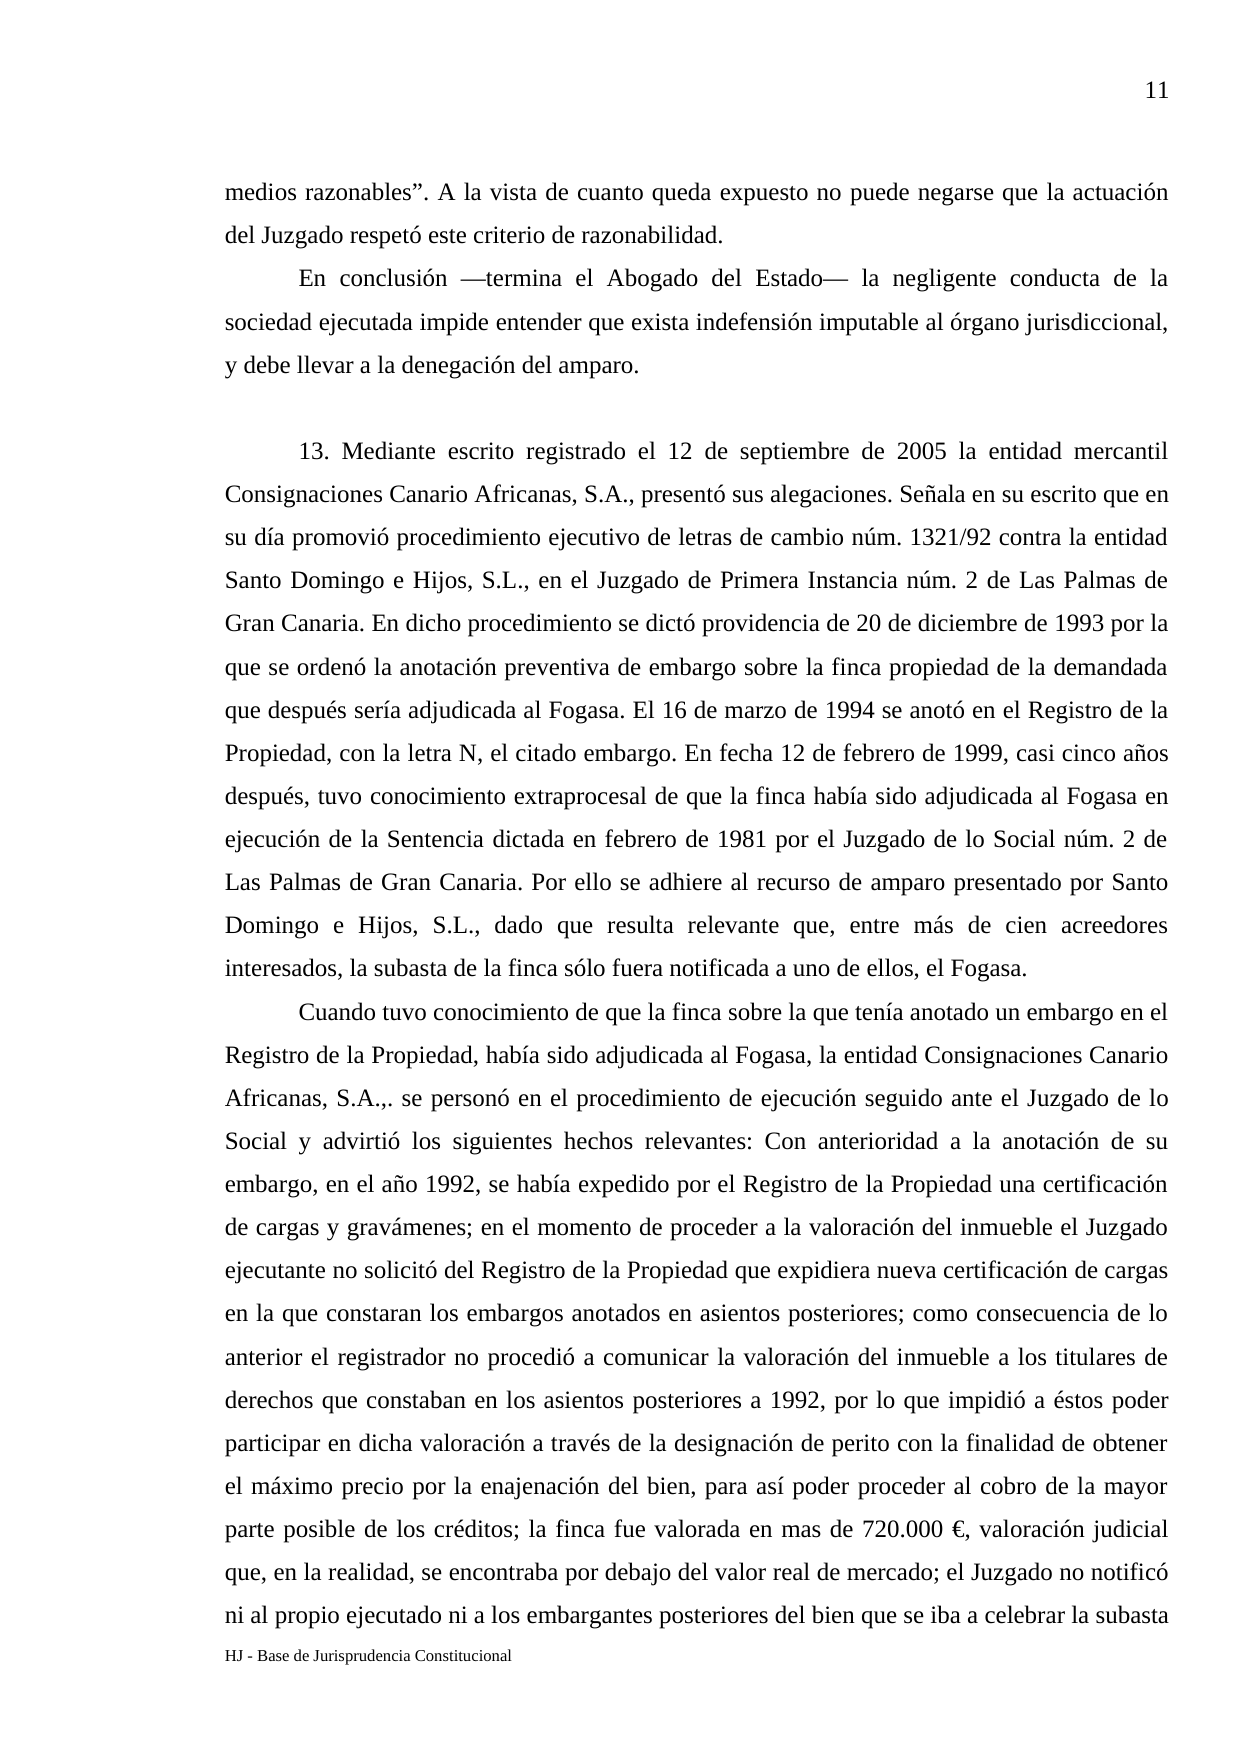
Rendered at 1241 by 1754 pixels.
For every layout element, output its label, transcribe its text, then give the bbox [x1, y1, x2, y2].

text En conclusión —termina el Abogado del Estado— la negligente conducta de la sociedad ejecutada impide entender que exista indefensión imputable al órgano jurisdiccional, y debe llevar a la denegación del amparo. [224, 263, 1169, 378]
text 13. Mediante escrito registrado el 12 de septiembre de 2005 la entidad mercantil Consignaciones Canario Africanas, S.A., presentó sus alegaciones. Señala en su escrito que en su día promovió procedimiento ejecutivo de letras de cambio núm. 1321/92 contra la entidad Santo Domingo e Hijos, S.L., en el Juzgado de Primera Instancia núm. 2 de Las Palmas de Gran Canaria. En dicho procedimiento se dictó providencia de 20 de diciembre de 1993 por la que se ordenó la anotación preventiva de embargo sobre la finca propiedad de la demandada que después sería adjudicada al Fogasa. El 16 de marzo de 1994 se anotó en el Registro de la Propiedad, con la letra N, el citado embargo. En fecha 12 de febrero de 1999, casi cinco años después, tuvo conocimiento extraprocesal de que la finca había sido adjudicada al Fogasa en ejecución de la Sentencia dictada en febrero de 1981 por el Juzgado de lo Social núm. 2 de Las Palmas de Gran Canaria. Por ello se adhiere al recurso de amparo presentado por Santo Domingo e Hijos, S.L., dado que resulta relevante que, entre más de cien acreedores interesados, la subasta de la finca sólo fuera notificada a uno de ellos, el Fogasa. [224, 436, 1169, 982]
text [224, 997, 1169, 1629]
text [224, 177, 1169, 249]
